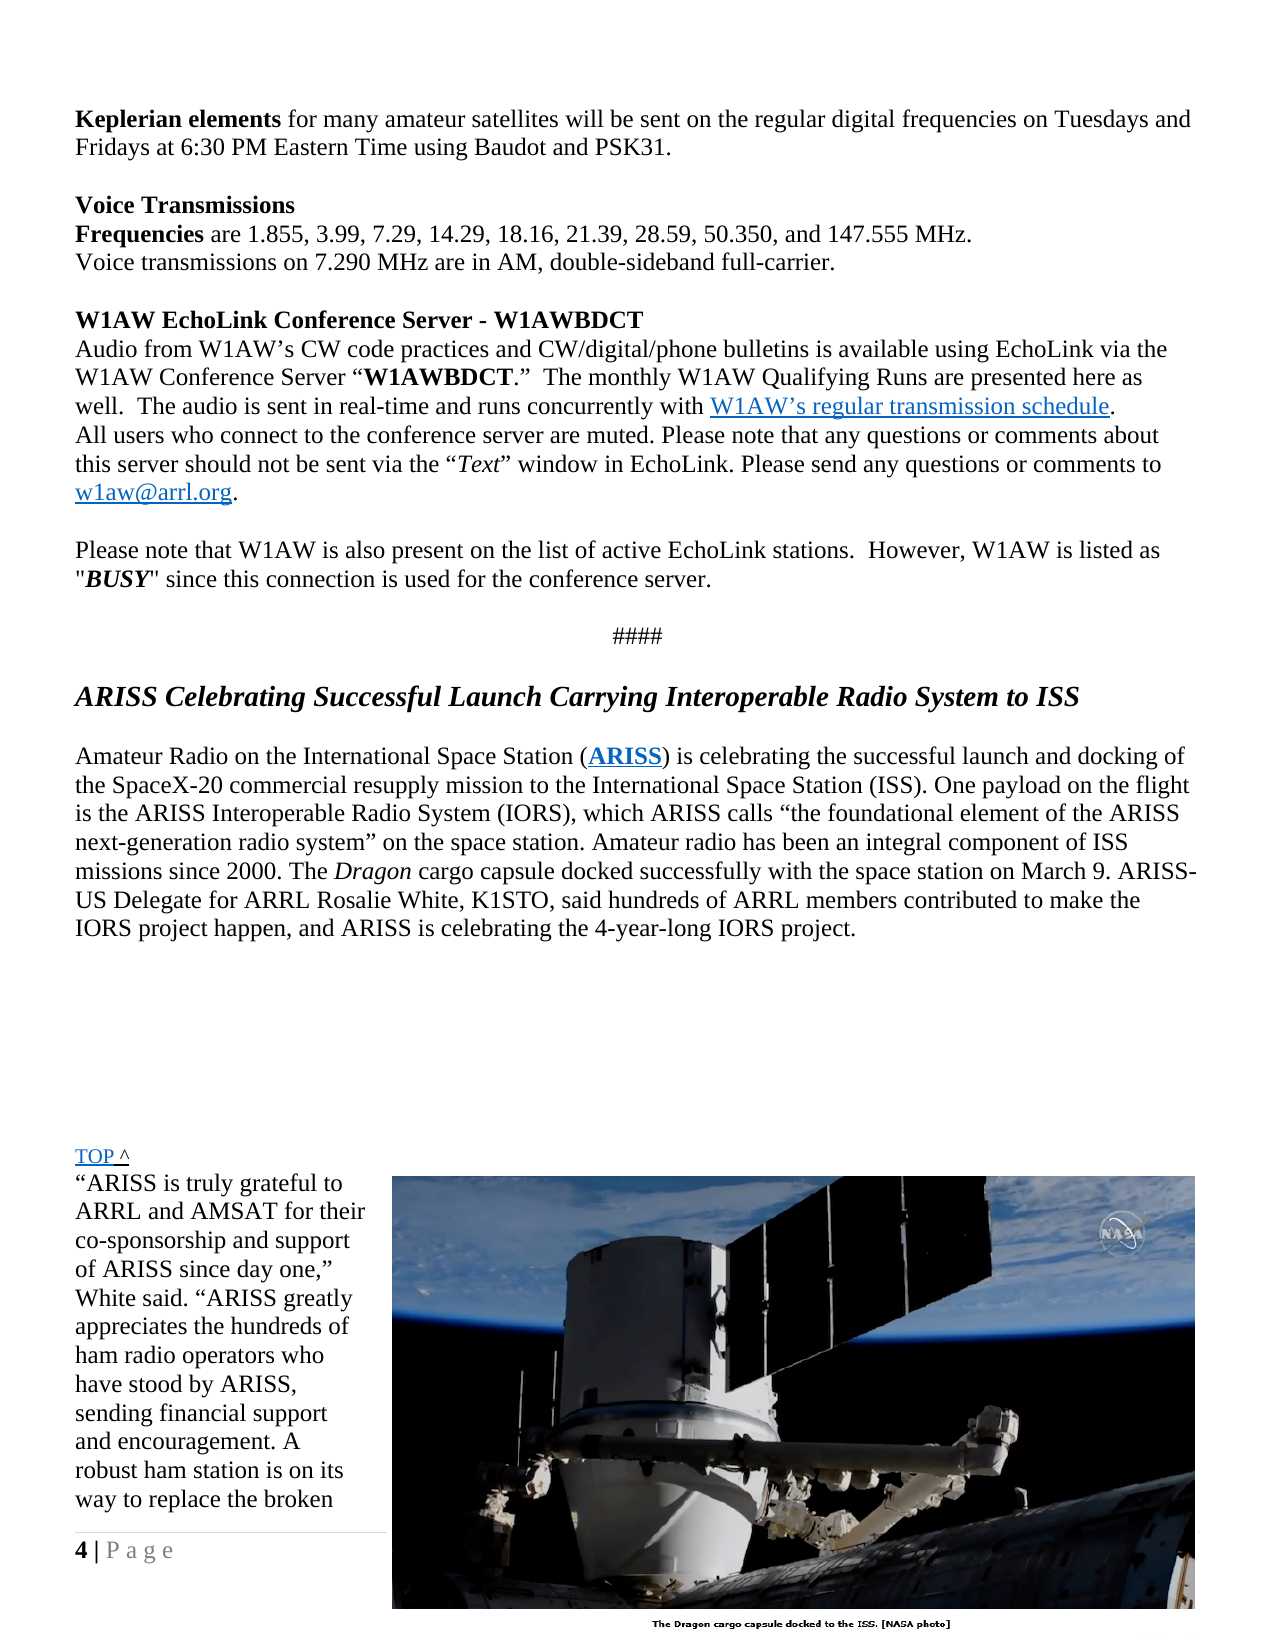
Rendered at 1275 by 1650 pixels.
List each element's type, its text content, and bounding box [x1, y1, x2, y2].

text Audio from W1AW’s CW code practices and CW/digital/phone bulletins is available using EchoLink via the W1AW Conference Server “W1AWBDCT.” The monthly W1AW Qualifying Runs are presented here as well. The audio is sent in real-time and runs concurrently with W1AW’s regular transmission schedule. [75, 334, 1200, 420]
text ARISS Celebrating Successful Launch Carrying Interoperable Radio System to ISS [75, 679, 1200, 712]
text TOP ^ [75, 1143, 1200, 1168]
text All users who connect to the conference server are muted. Please note that any questions or comments about this server should not be sent via the “Text” window in EchoLink. Please send any questions or comments to w1aw@arrl.org. [75, 420, 1200, 506]
text Voice transmissions on 7.290 MHz are in AM, double-sideband full-carrier. [75, 247, 1200, 276]
text Amateur Radio on the International Space Station (ARISS) is celebrating the successful launch and docking of the SpaceX-20 commercial resupply mission to the International Space Station (ISS). One payload on the flight is the ARISS Interoperable Radio System (IORS), which ARISS calls “the foundational element of the ARISS next-generation radio system” on the space station. Amateur radio has been an integral component of ISS missions since 2000. The Dragon cargo capsule docked successfully with the space station on March 9. ARISS-US Delegate for ARRL Rosalie White, K1STO, said hundreds of ARRL members contributed to make the IORS project happen, and ARISS is celebrating the 4-year-long IORS project. [75, 741, 1200, 942]
text Frequencies are 1.855, 3.99, 7.29, 14.29, 18.16, 21.39, 28.59, 50.350, and 147.555 MHz. [75, 219, 1200, 247]
text Please note that W1AW is also present on the list of active EchoLink stations. However, W1AW is listed as "BUSY" since this connection is used for the conference server. [75, 535, 1200, 592]
text W1AW EchoLink Conference Server - W1AWBDCT [75, 305, 1200, 334]
text Keplerian elements for many amateur satellites will be sent on the regular digital frequencies on Tuesdays and Fridays at 6:30 PM Eastern Time using Baudot and PSK31. [75, 104, 1200, 161]
picture [386, 1169, 1199, 1638]
text Voice Transmissions [75, 190, 1200, 219]
text #### [75, 621, 1200, 650]
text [75, 1168, 1200, 1513]
